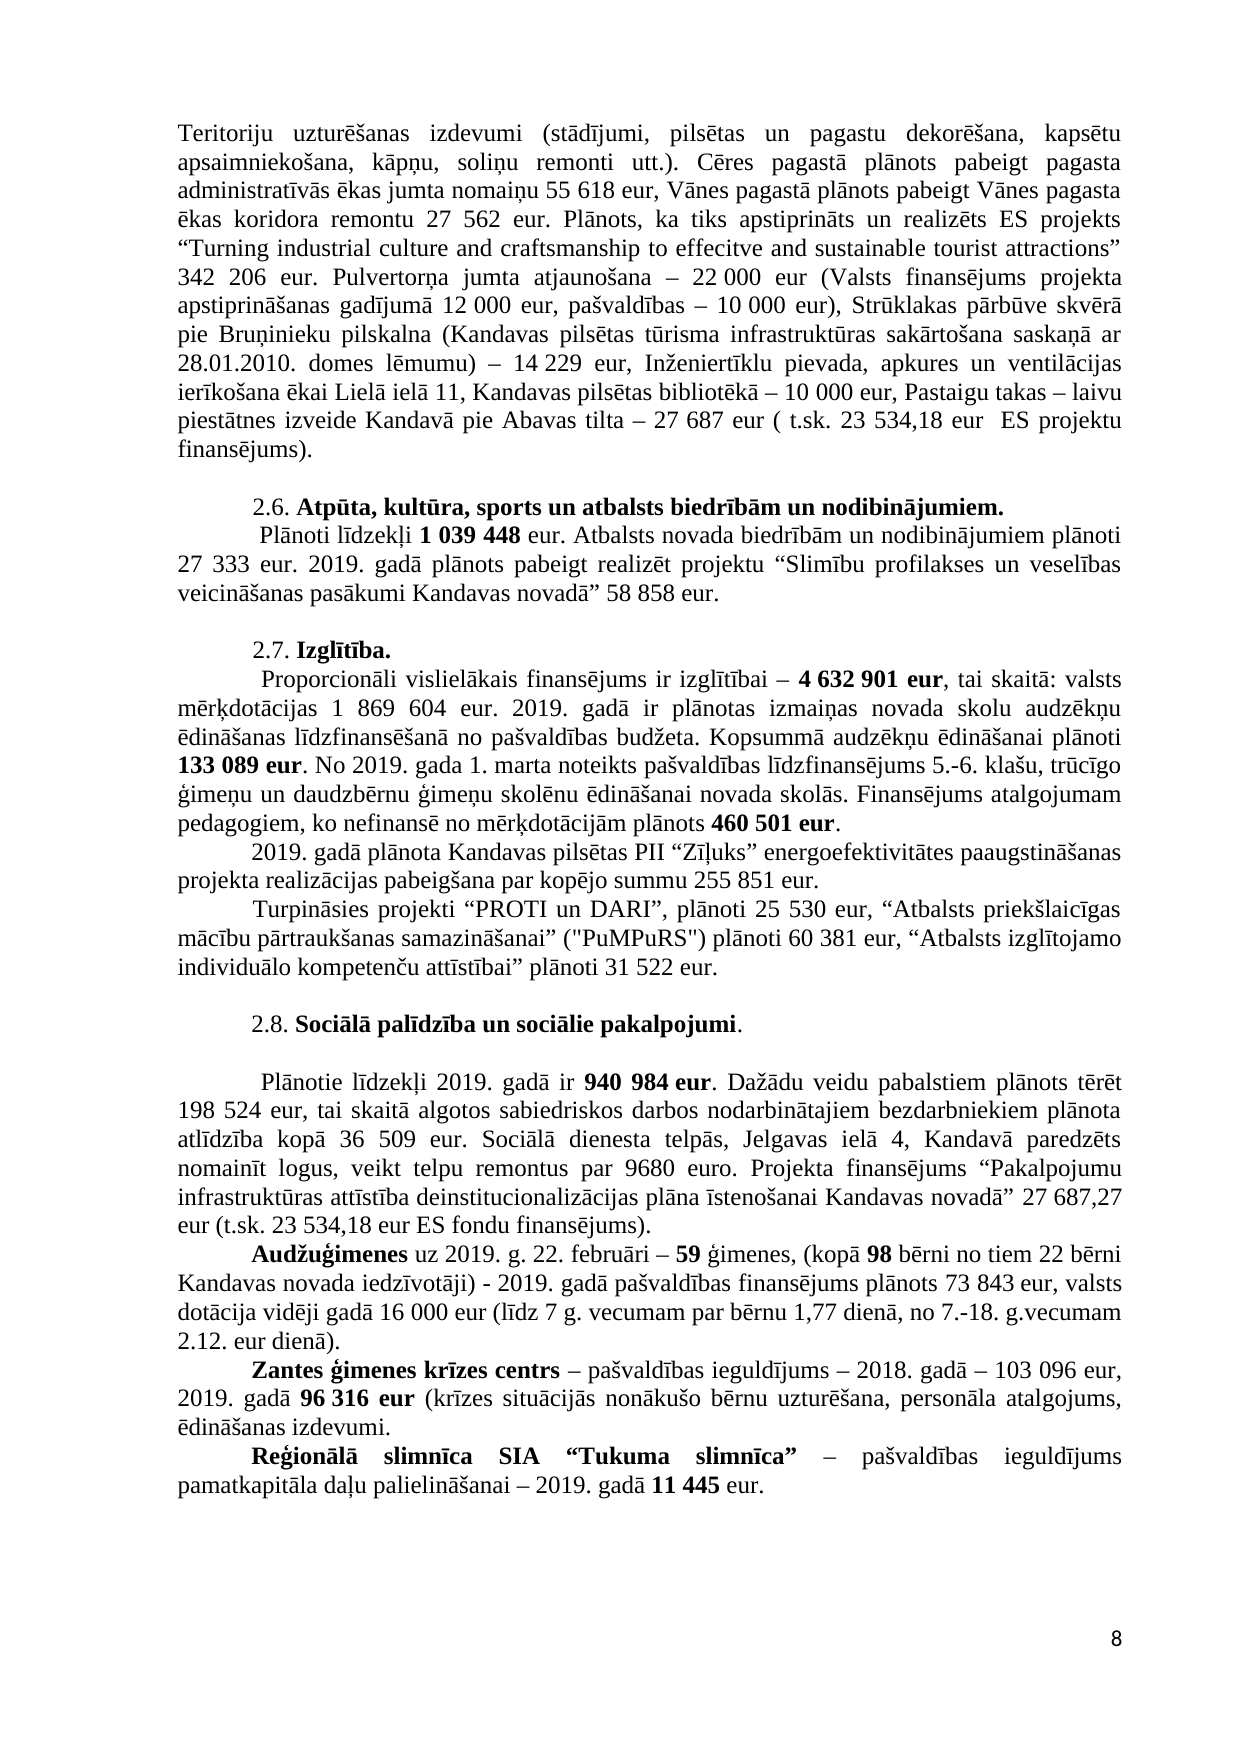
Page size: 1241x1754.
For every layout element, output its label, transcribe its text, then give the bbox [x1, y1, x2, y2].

text 2019. gadā plānota Kandavas pilsētas PII “Zīļuks” energoefektivitātes paaugstināšanas projekta realizācijas pabeigšana par kopējo summu 255 851 eur. [177, 837, 1122, 894]
text Reģionālā slimnīca SIA “Tukuma slimnīca” – pašvaldības ieguldījums pamatkapitāla daļu palielināšanai – 2019. gadā 11 445 eur. [177, 1441, 1122, 1498]
text Zantes ģimenes krīzes centrs – pašvaldības ieguldījums – 2018. gadā – 103 096 eur, 2019. gadā 96 316 eur (krīzes situācijās nonākušo bērnu uzturēšana, personāla atalgojums, ēdināšanas izdevumi. [177, 1355, 1122, 1441]
text 2.6. Atpūta, kultūra, sports un atbalsts biedrībām un nodibinājumiem. [177, 492, 1122, 521]
text 2.7. Izglītība. [177, 636, 1122, 664]
text Proporcionāli vislielākais finansējums ir izglītībai – 4 632 901 eur, tai skaitā: valsts mērķdotācijas 1 869 604 eur. 2019. gadā ir plānotas izmaiņas novada skolu audzēkņu ēdināšanas līdzfinansēšanā no pašvaldības budžeta. Kopsummā audzēkņu ēdināšanai plānoti 133 089 eur. No 2019. gada 1. marta noteikts pašvaldības līdzfinansējums 5.-6. klašu, trūcīgo ģimeņu un daudzbērnu ģimeņu skolēnu ēdināšanai novada skolās. Finansējums atalgojumam pedagogiem, ko nefinansē no mērķdotācijām plānots 460 501 eur. [177, 664, 1122, 837]
text Plānotie līdzekļi 2019. gadā ir 940 984 eur. Dažādu veidu pabalstiem plānots tērēt 198 524 eur, tai skaitā algotos sabiedriskos darbos nodarbinātajiem bezdarbniekiem plānota atlīdzība kopā 36 509 eur. Sociālā dienesta telpās, Jelgavas ielā 4, Kandavā paredzēts nomainīt logus, veikt telpu remontus par 9680 euro. Projekta finansējums “Pakalpojumu infrastruktūras attīstība deinstitucionalizācijas plāna īstenošanai Kandavas novadā” 27 687,27 eur (t.sk. 23 534,18 eur ES fondu finansējums). [177, 1067, 1122, 1239]
text Plānoti līdzekļi 1 039 448 eur. Atbalsts novada biedrībām un nodibinājumiem plānoti 27 333 eur. 2019. gadā plānots pabeigt realizēt projektu “Slimību profilakses un veselības veicināšanas pasākumi Kandavas novadā” 58 858 eur. [177, 521, 1122, 607]
text Turpināsies projekti “PROTI un DARI”, plānoti 25 530 eur, “Atbalsts priekšlaicīgas mācību pārtraukšanas samazināšanai” ("PuMPuRS") plānoti 60 381 eur, “Atbalsts izglītojamo individuālo kompetenču attīstībai” plānoti 31 522 eur. [177, 894, 1122, 981]
text Teritoriju uzturēšanas izdevumi (stādījumi, pilsētas un pagastu dekorēšana, kapsētu apsaimniekošana, kāpņu, soliņu remonti utt.). Cēres pagastā plānots pabeigt pagasta administratīvās ēkas jumta nomaiņu 55 618 eur, Vānes pagastā plānots pabeigt Vānes pagasta ēkas koridora remontu 27 562 eur. Plānots, ka tiks apstiprināts un realizēts ES projekts “Turning industrial culture and craftsmanship to effecitve and sustainable tourist attractions” 342 206 eur. Pulvertorņa jumta atjaunošana – 22 000 eur (Valsts finansējums projekta apstiprināšanas gadījumā 12 000 eur, pašvaldības – 10 000 eur), Strūklakas pārbūve skvērā pie Bruņinieku pilskalna (Kandavas pilsētas tūrisma infrastruktūras sakārtošana saskaņā ar 28.01.2010. domes lēmumu) – 14 229 eur, Inženiertīklu pievada, apkures un ventilācijas ierīkošana ēkai Lielā ielā 11, Kandavas pilsētas bibliotēkā – 10 000 eur, Pastaigu takas – laivu piestātnes izveide Kandavā pie Abavas tilta – 27 687 eur ( t.sk. 23 534,18 eur ES projektu finansējums). [177, 118, 1122, 463]
text Audžuģimenes uz 2019. g. 22. februāri – 59 ģimenes, (kopā 98 bērni no tiem 22 bērni Kandavas novada iedzīvotāji) - 2019. gadā pašvaldības finansējums plānots 73 843 eur, valsts dotācija vidēji gadā 16 000 eur (līdz 7 g. vecumam par bērnu 1,77 dienā, no 7.-18. g.vecumam 2.12. eur dienā). [177, 1239, 1122, 1355]
text 2.8. Sociālā palīdzība un sociālie pakalpojumi. [177, 1009, 1122, 1038]
